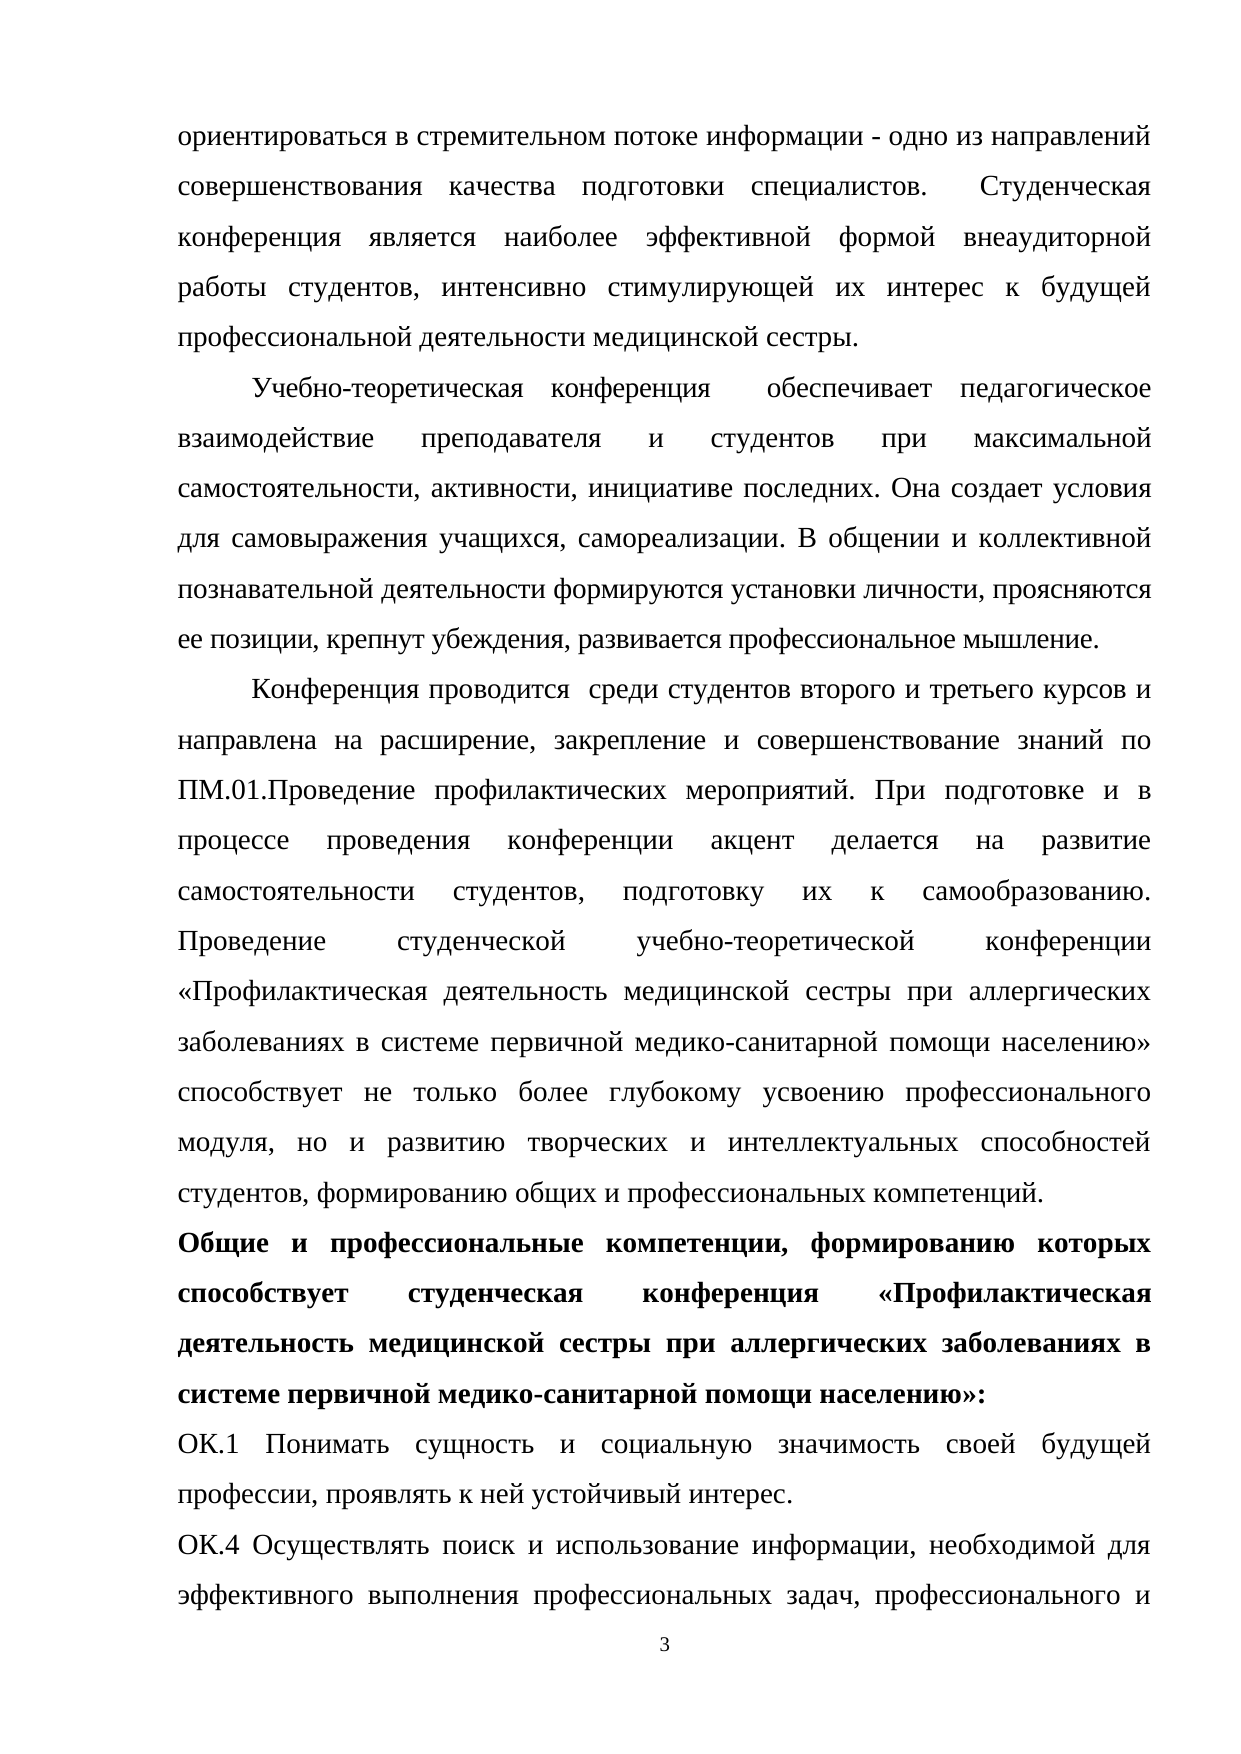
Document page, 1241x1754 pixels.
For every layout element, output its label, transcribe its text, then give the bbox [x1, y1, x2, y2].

text Учебно-теоретическая конференция обеспечивает педагогическое взаимодействие преподавателя и студентов при максимальной самостоятельности, активности, инициативе последних. Она создает условия для самовыражения учащихся, самореализации. В общении и коллективной познавательной деятельности формируются установки личности, проясняются ее позиции, крепнут убеждения, развивается профессиональное мышление. [177, 370, 1152, 655]
list ОК.1 Понимать сущность и социальную значимость своей будущей профессии, проявлять к ней устойчивый интерес. [177, 1426, 1152, 1510]
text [177, 118, 1152, 353]
text Общие и профессиональные компетенции, формированию которых способствует студенческая конференция «Профилактическая деятельность медицинской сестры при аллергических заболеваниях в системе первичной медико-санитарной помощи населению»: [177, 1225, 1152, 1409]
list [177, 1527, 1152, 1611]
text Конференция проводится среди студентов второго и третьего курсов и направлена на расширение, закрепление и совершенствование знаний по ПМ.01.Проведение профилактических мероприятий. При подготовке и в процессе проведения конференции акцент делается на развитие самостоятельности студентов, подготовку их к самообразованию. Проведение студенческой учебно-теоретической конференции «Профилактическая деятельность медицинской сестры при аллергических заболеваниях в системе первичной медико-санитарной помощи населению» способствует не только более глубокому усвоению профессионального модуля, но и развитию творческих и интеллектуальных способностей студентов, формированию общих и профессиональных компетенций. [177, 672, 1152, 1208]
